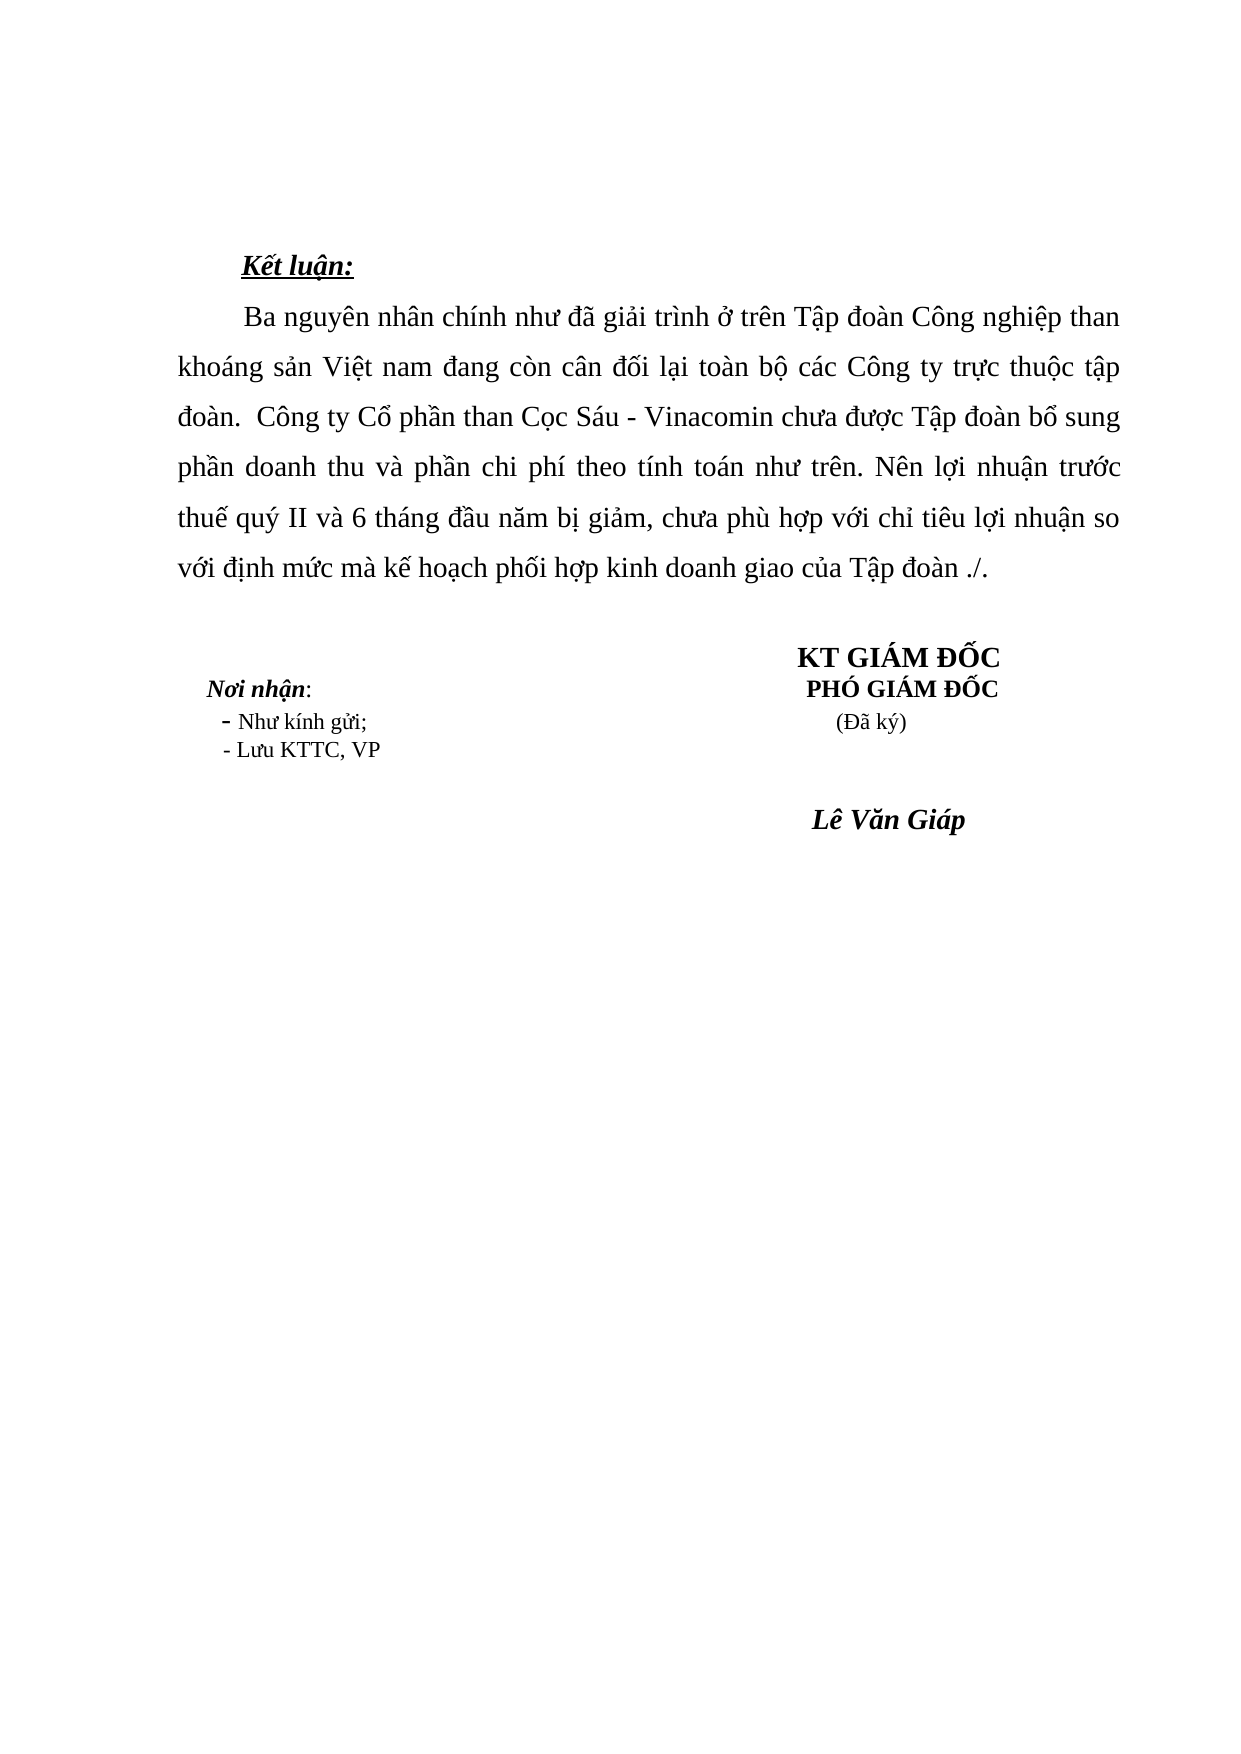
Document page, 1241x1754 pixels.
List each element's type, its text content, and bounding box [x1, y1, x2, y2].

text - Lưu KTTC, VP [177, 736, 1122, 762]
text Kết luận: [177, 248, 1122, 282]
text - Như kính gửi; (Đã ký) [177, 702, 1122, 736]
text KT GIÁM ĐỐC [177, 640, 1122, 674]
text Lê Văn Giáp [177, 802, 1122, 836]
text Ba nguyên nhân chính như đã giải trình ở trên Tập đoàn Công nghiệp than khoáng sản Việt nam đang còn cân đối lại toàn bộ các Công ty trực thuộc tập đoàn. Công ty Cổ phần than Cọc Sáu - Vinacomin chưa được Tập đoàn bổ sung phần doanh thu và phần chi phí theo tính toán như trên. Nên lợi nhuận trước thuế quý II và 6 tháng đầu năm bị giảm, chưa phù hợp với chỉ tiêu lợi nhuận so với định mức mà kế hoạch phối hợp kinh doanh giao của Tập đoàn ./. [177, 299, 1122, 584]
text Nơi nhận: PHÓ GIÁM ĐỐC [177, 674, 1122, 702]
